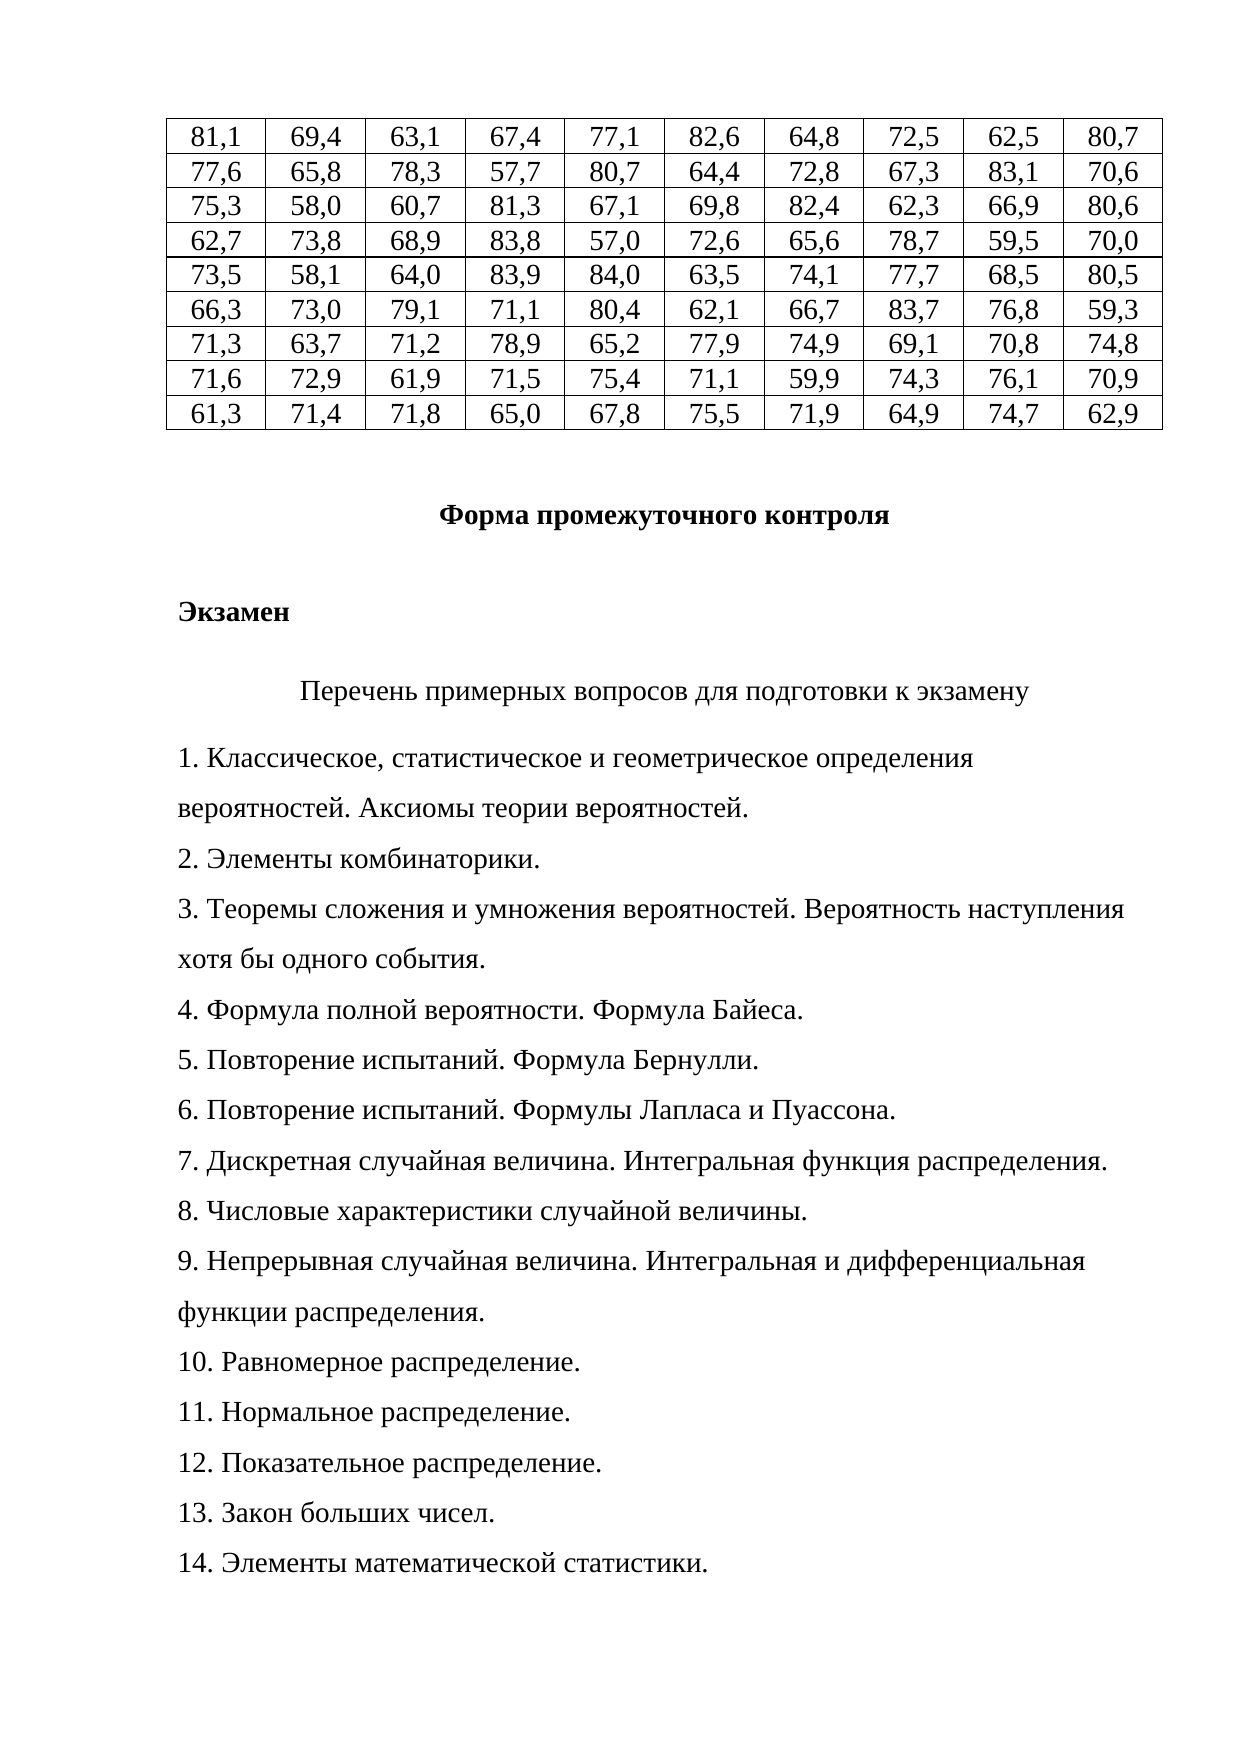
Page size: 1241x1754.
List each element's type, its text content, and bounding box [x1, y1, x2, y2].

table_cell 84,0 [565, 258, 664, 291]
table_cell 83,8 [466, 223, 564, 256]
table_cell 77,9 [665, 327, 764, 360]
table_cell 71,2 [366, 327, 465, 360]
table_cell 62,9 [1064, 396, 1162, 429]
table_cell 80,7 [1064, 119, 1162, 153]
text 13. Закон больших чисел. [177, 1495, 1152, 1528]
table_cell 60,7 [366, 188, 465, 222]
table_cell 71,8 [366, 396, 465, 429]
table_cell 77,1 [565, 119, 664, 153]
text Перечень примерных вопросов для подготовки к экзамену [177, 673, 1152, 707]
text 12. Показательное распределение. [177, 1445, 1152, 1478]
table_cell 70,6 [1064, 154, 1162, 187]
text 6. Повторение испытаний. Формулы Лапласа и Пуассона. [177, 1092, 1152, 1126]
table_cell 69,8 [665, 188, 764, 222]
table_cell 82,4 [765, 188, 863, 222]
text Форма промежуточного контроля [177, 497, 1152, 531]
table_cell 80,6 [1064, 188, 1162, 222]
table_cell 70,8 [964, 327, 1063, 360]
table_cell 83,7 [864, 292, 963, 326]
table_cell 59,5 [964, 223, 1063, 256]
table_cell 75,4 [565, 361, 664, 395]
text Экзамен [177, 594, 1152, 627]
text 11. Нормальное распределение. [177, 1394, 1152, 1428]
table_cell 72,9 [266, 361, 365, 395]
table_cell 74,9 [765, 327, 863, 360]
table_cell 62,7 [167, 223, 265, 256]
table_cell 75,5 [665, 396, 764, 429]
table_cell 71,3 [167, 327, 265, 360]
table_cell 58,1 [266, 258, 365, 291]
text 2. Элементы комбинаторики. [177, 841, 1152, 874]
table_cell 64,8 [765, 119, 863, 153]
table_cell 67,8 [565, 396, 664, 429]
table_cell 72,5 [864, 119, 963, 153]
table_cell 71,5 [466, 361, 564, 395]
table_cell 71,4 [266, 396, 365, 429]
table_cell 67,1 [565, 188, 664, 222]
table_cell 83,9 [466, 258, 564, 291]
table_cell 79,1 [366, 292, 465, 326]
table_cell 73,0 [266, 292, 365, 326]
table_cell 80,4 [565, 292, 664, 326]
table_cell 74,8 [1064, 327, 1162, 360]
table_cell 76,8 [964, 292, 1063, 326]
table_cell 65,6 [765, 223, 863, 256]
text 3. Теоремы сложения и умножения вероятностей. Вероятность наступления хотя бы одного события. [177, 891, 1152, 975]
table_cell 66,3 [167, 292, 265, 326]
table_cell 63,5 [665, 258, 764, 291]
table_cell 77,6 [167, 154, 265, 187]
table_cell 75,3 [167, 188, 265, 222]
table_cell 65,0 [466, 396, 564, 429]
table_cell 72,6 [665, 223, 764, 256]
table_cell 59,3 [1064, 292, 1162, 326]
table_cell 64,4 [665, 154, 764, 187]
table_cell 58,0 [266, 188, 365, 222]
table_cell 69,4 [266, 119, 365, 153]
table_cell 68,5 [964, 258, 1063, 291]
table_cell 74,3 [864, 361, 963, 395]
table_cell 62,1 [665, 292, 764, 326]
table_cell 71,9 [765, 396, 863, 429]
table_cell 81,3 [466, 188, 564, 222]
table_cell 71,1 [466, 292, 564, 326]
table_cell 72,8 [765, 154, 863, 187]
text 14. Элементы математической статистики. [177, 1545, 1152, 1579]
table_cell 73,8 [266, 223, 365, 256]
text 5. Повторение испытаний. Формула Бернулли. [177, 1042, 1152, 1076]
table_cell 67,4 [466, 119, 564, 153]
text 8. Числовые характеристики случайной величины. [177, 1193, 1152, 1227]
table_cell 57,7 [466, 154, 564, 187]
table_cell 70,0 [1064, 223, 1162, 256]
table_cell 66,7 [765, 292, 863, 326]
table_cell 74,7 [964, 396, 1063, 429]
table_cell 61,9 [366, 361, 465, 395]
table_cell 78,3 [366, 154, 465, 187]
table_cell 78,7 [864, 223, 963, 256]
table_cell 71,6 [167, 361, 265, 395]
table_cell 67,3 [864, 154, 963, 187]
text 7. Дискретная случайная величина. Интегральная функция распределения. [177, 1143, 1152, 1176]
table_cell 80,7 [565, 154, 664, 187]
table_cell 76,1 [964, 361, 1063, 395]
table_cell 64,0 [366, 258, 465, 291]
table_cell 65,2 [565, 327, 664, 360]
table_cell 81,1 [167, 119, 265, 153]
table_cell 71,1 [665, 361, 764, 395]
table_cell 69,1 [864, 327, 963, 360]
table_cell 57,0 [565, 223, 664, 256]
table_cell 65,8 [266, 154, 365, 187]
text 4. Формула полной вероятности. Формула Байеса. [177, 992, 1152, 1025]
table_cell 61,3 [167, 396, 265, 429]
table_cell 59,9 [765, 361, 863, 395]
text 10. Равномерное распределение. [177, 1344, 1152, 1378]
table_cell 82,6 [665, 119, 764, 153]
table_cell 68,9 [366, 223, 465, 256]
table_cell 64,9 [864, 396, 963, 429]
table_cell 80,5 [1064, 258, 1162, 291]
table_cell 73,5 [167, 258, 265, 291]
table_cell 70,9 [1064, 361, 1162, 395]
table_cell 62,3 [864, 188, 963, 222]
table_cell 78,9 [466, 327, 564, 360]
table_cell 63,7 [266, 327, 365, 360]
table_cell 83,1 [964, 154, 1063, 187]
table_cell 66,9 [964, 188, 1063, 222]
text 9. Непрерывная случайная величина. Интегральная и дифференциальная функции распределения. [177, 1243, 1152, 1327]
table_cell 62,5 [964, 119, 1063, 153]
text 1. Классическое, статистическое и геометрическое определения вероятностей. Аксиомы теории вероятностей. [177, 740, 1152, 824]
table_cell 77,7 [864, 258, 963, 291]
table_cell 74,1 [765, 258, 863, 291]
table_cell 63,1 [366, 119, 465, 153]
